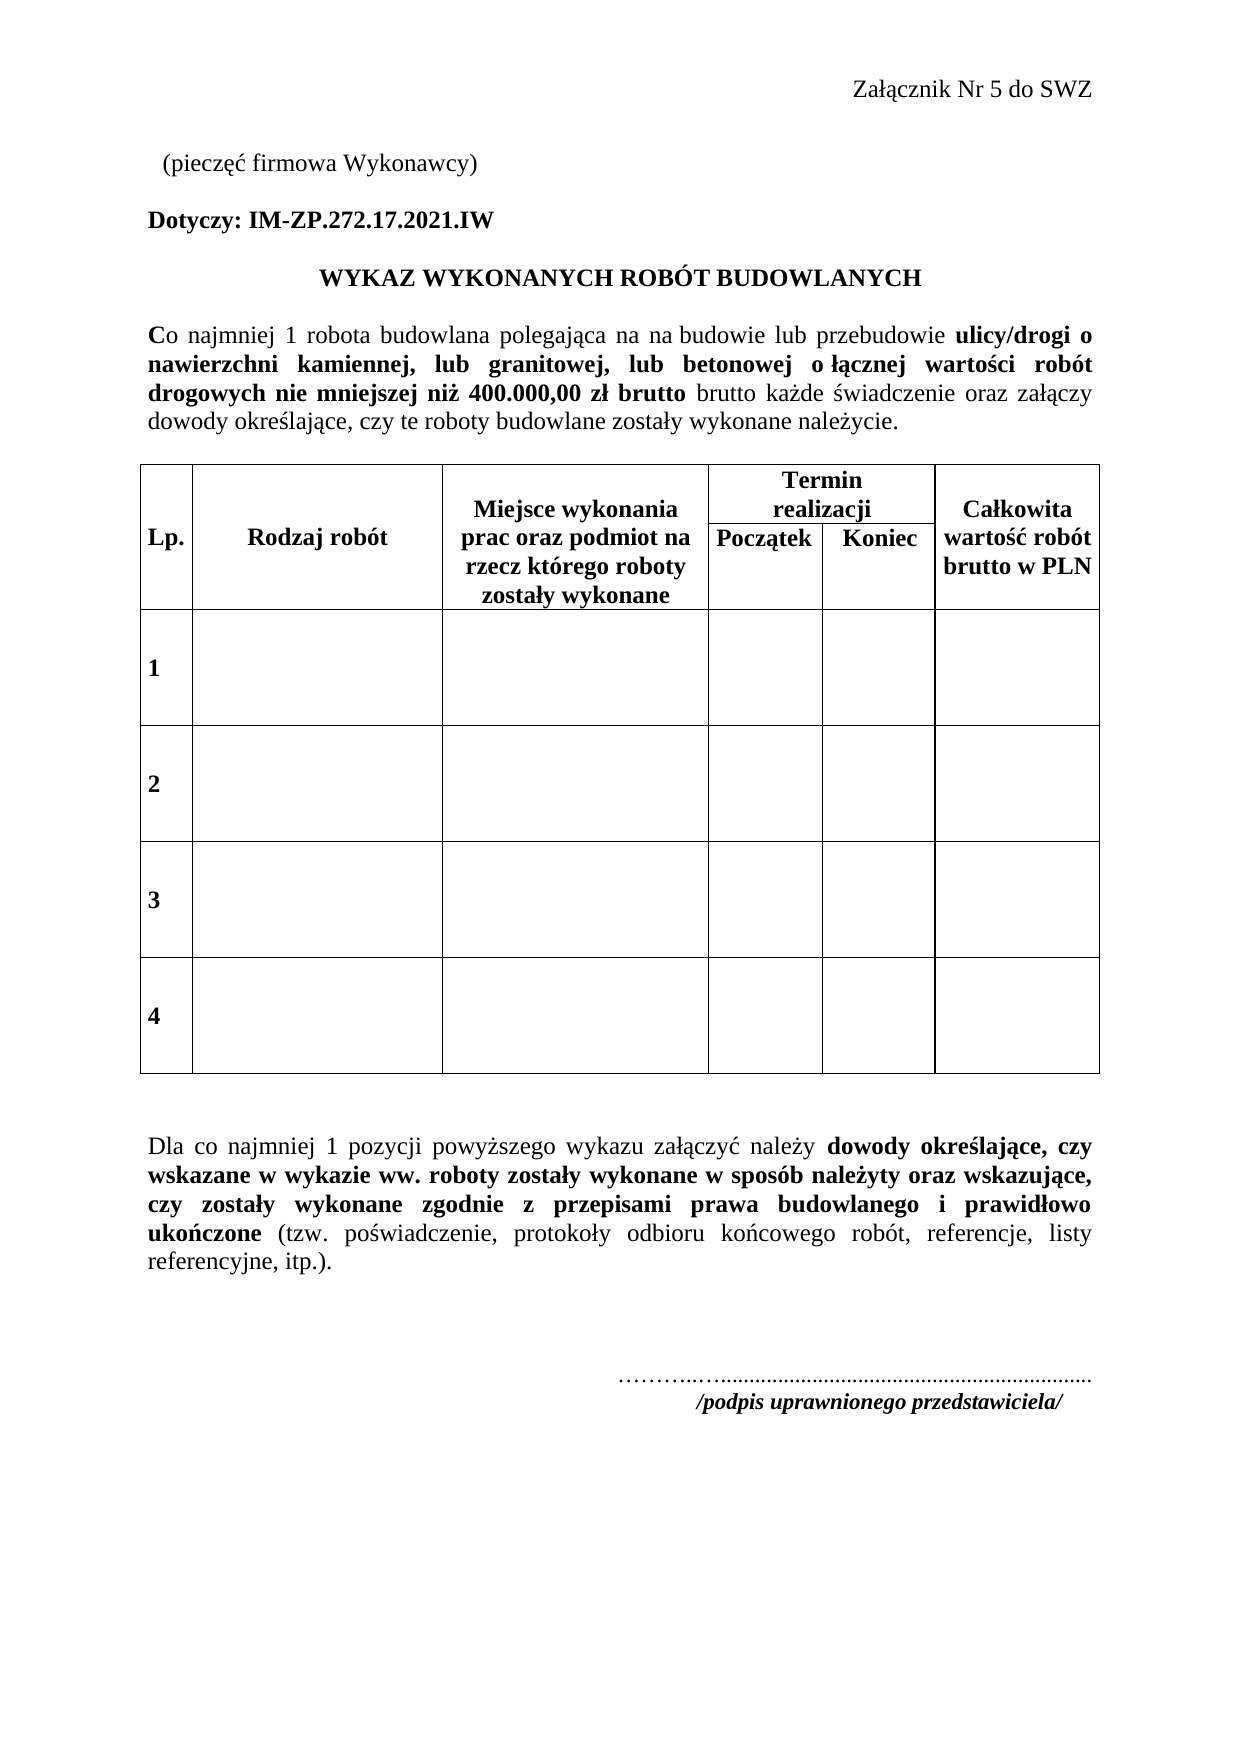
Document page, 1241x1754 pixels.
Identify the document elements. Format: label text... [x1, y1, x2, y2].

table_cell [443, 958, 708, 1073]
text Dotyczy: IM-ZP.272.17.2021.IW [148, 205, 1093, 234]
table_cell [823, 842, 934, 957]
table_cell [936, 610, 1099, 725]
table_header Lp. [141, 465, 192, 609]
table_cell [936, 726, 1099, 841]
table_cell [193, 958, 442, 1073]
table_cell [709, 726, 822, 841]
text /podpis uprawnionego przedstawiciela/ [590, 1388, 1093, 1414]
table_cell [443, 610, 708, 725]
table_cell [709, 610, 822, 725]
table_cell [193, 842, 442, 957]
table_header Całkowita wartość robót brutto w PLN [936, 465, 1099, 609]
text Co najmniej 1 robota budowlana polegająca na na budowie lub przebudowie ulicy/drogi o nawierzchni kamiennej, lub granitowej, lub betonowej o łącznej wartości robót drogowych nie mniejszej niż 400.000,00 zł brutto brutto każde świadczenie oraz załączy dowody określające, czy te roboty budowlane zostały wykonane należycie. [148, 320, 1093, 435]
table_cell [936, 958, 1099, 1073]
table_cell [443, 842, 708, 957]
table_cell [823, 726, 934, 841]
text Dla co najmniej 1 pozycji powyższego wykazu załączyć należy dowody określające, czy wskazane w wykazie ww. roboty zostały wykonane w sposób należyty oraz wskazujące, czy zostały wykonane zgodnie z przepisami prawa budowlanego i prawidłowo ukończone (tzw. poświadczenie, protokoły odbioru końcowego robót, referencje, listy referencyjne, itp.). [148, 1131, 1093, 1275]
table_header Termin realizacji [709, 465, 934, 522]
text ………..…................................................................. [295, 1361, 1093, 1388]
table_cell [709, 958, 822, 1073]
text WYKAZ WYKONANYCH ROBÓT BUDOWLANYCH [148, 263, 1093, 291]
table_cell 3 [141, 842, 192, 957]
table_cell [443, 726, 708, 841]
table_cell 1 [141, 610, 192, 725]
text (pieczęć firmowa Wykonawcy) [148, 148, 1093, 176]
table_cell Koniec [823, 524, 934, 609]
table_cell [193, 726, 442, 841]
table_cell [823, 958, 934, 1073]
table_header Rodzaj robót [193, 465, 442, 609]
table_cell [936, 842, 1099, 957]
table_cell [193, 610, 442, 725]
table_cell 4 [141, 958, 192, 1073]
table_header Miejsce wykonania prac oraz podmiot na rzecz którego roboty zostały wykonane [443, 465, 708, 609]
table_cell Początek [709, 524, 822, 609]
table_cell 2 [141, 726, 192, 841]
table_cell [823, 610, 934, 725]
table_cell [709, 842, 822, 957]
